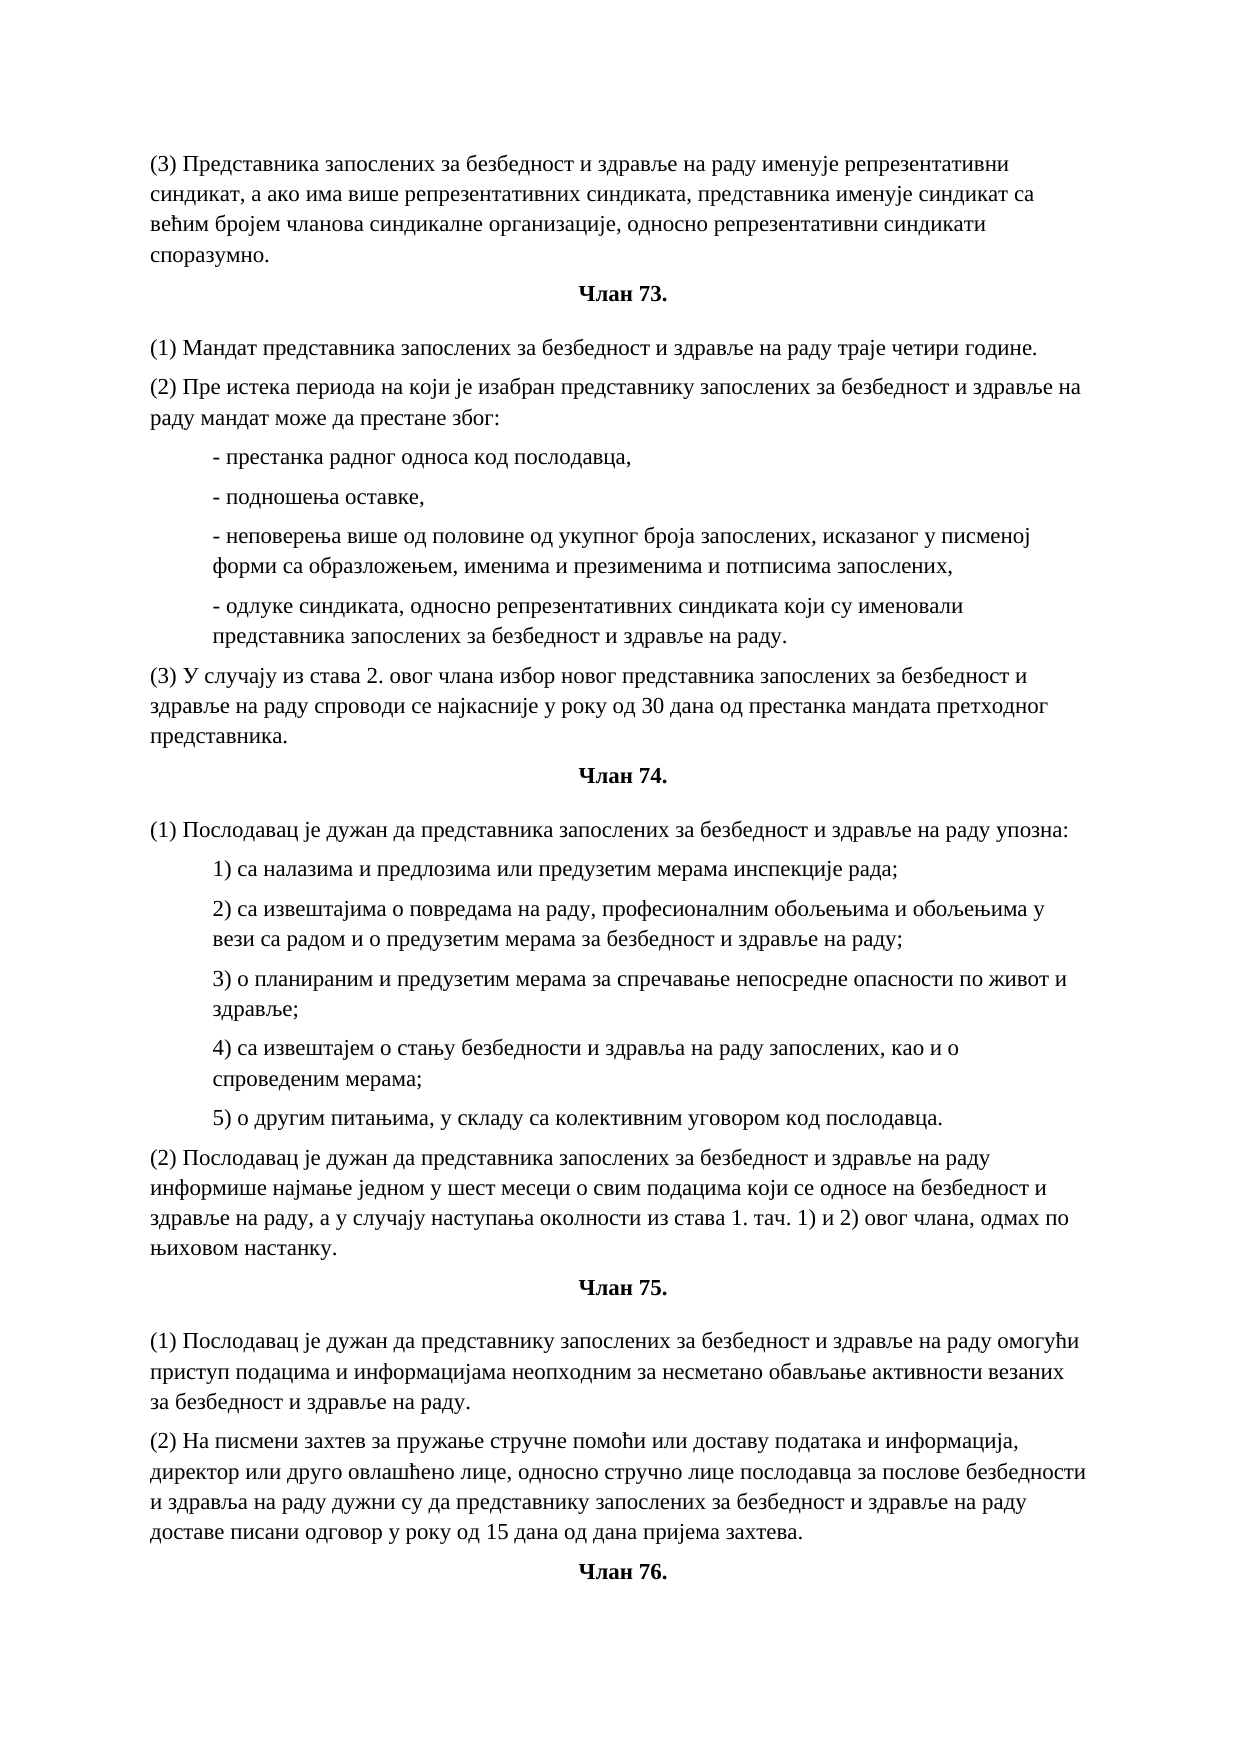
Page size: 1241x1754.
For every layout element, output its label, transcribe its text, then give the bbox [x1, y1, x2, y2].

text - одлуке синдиката, односно репрезентативних синдиката који су именовали представника запослених за безбедност и здравље на раду. [212, 592, 1090, 649]
text - престанка радног односа код послодавца, [212, 443, 1090, 469]
text (1) Послодавац је дужан да представнику запослених за безбедност и здравље на раду омогући приступ подацима и информацијама неопходним за несметано обављање активности везаних за безбедност и здравље на раду. [150, 1328, 1090, 1414]
text Члан 73. [150, 280, 1090, 307]
text (2) На писмени захтев за пружање стручне помоћи или доставу података и информација, директор или друго овлашћено лице, односно стручно лице послодавца за послове безбедности и здравља на раду дужни су да представнику запослених за безбедност и здравље на раду доставе писани одговор у року од 15 дана од дана пријема захтева. [150, 1428, 1090, 1544]
text (2) Послодавац је дужан да представника запослених за безбедност и здравље на раду информише најмање једном у шест месеци о свим подацима који се односе на безбедност и здравље на раду, а у случају наступања околности из става 1. тач. 1) и 2) овог члана, одмах по њиховом настанку. [150, 1144, 1090, 1261]
text 5) о другим питањима, у складу са колективним уговором код послодавца. [212, 1104, 1090, 1131]
text (3) У случају из става 2. овог члана избор новог представника запослених за безбедност и здравље на раду спроводи се најкасније у року од 30 дана од престанка мандата претходног представника. [150, 662, 1090, 749]
text 3) о планираним и предузетим мерама за спречавање непосредне опасности по живот и здравље; [212, 964, 1090, 1021]
text 4) са извештајем о стању безбедности и здравља на раду запослених, као и о спроведеним мерама; [212, 1034, 1090, 1091]
text - подношења оставке, [212, 483, 1090, 509]
text 2) са извештајима о повредама на раду, професионалним обољењима и обољењима у вези са радом и о предузетим мерама за безбедност и здравље на раду; [212, 895, 1090, 951]
text - неповерења више од половине од укупног броја запослених, исказаног у писменој форми са образложењем, именима и презименима и потписима запослених, [212, 522, 1090, 579]
text Члан 74. [150, 762, 1090, 788]
text Члан 75. [150, 1274, 1090, 1300]
text (1) Послодавац је дужан да представника запослених за безбедност и здравље на раду упозна: [150, 816, 1090, 842]
text Члан 76. [150, 1558, 1090, 1584]
text (1) Мандат представника запослених за безбедност и здравље на раду траје четири године. [150, 334, 1090, 360]
text 1) са налазима и предлозима или предузетим мерама инспекције рада; [212, 855, 1090, 882]
text (2) Пре истека периода на који је изабран представнику запослених за безбедност и здравље на раду мандат може да престане због: [150, 373, 1090, 430]
text (3) Представника запослених за безбедност и здравље на раду именује репрезентативни синдикат, а ако има више репрезентативних синдиката, представника именује синдикат са већим бројем чланова синдикалне организације, односно репрезентативни синдикати споразумно. [150, 150, 1090, 267]
